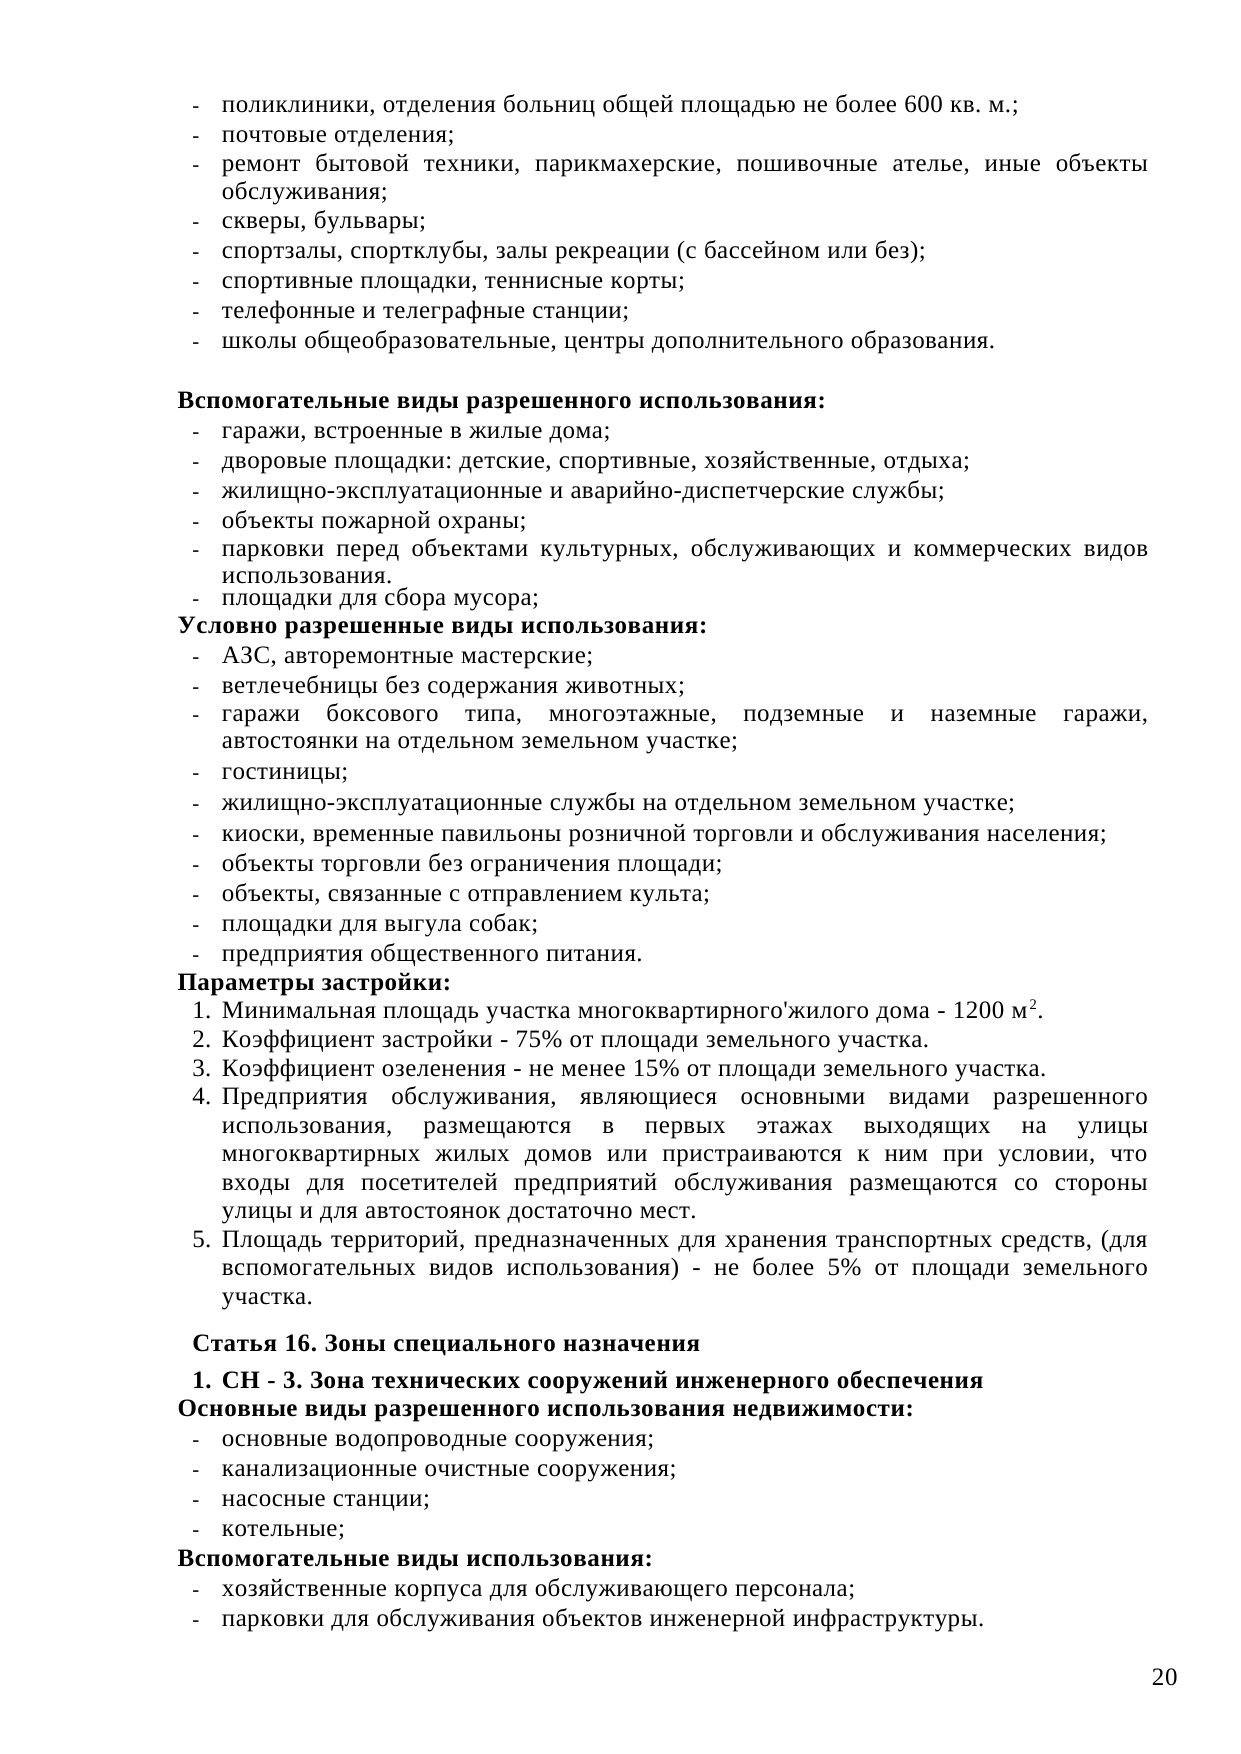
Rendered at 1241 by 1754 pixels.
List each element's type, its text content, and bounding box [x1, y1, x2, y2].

list Площадь территорий, предназначенных для хранения транспортных средств, (для вспомогательных видов использования) - не более 5% от площади земельного участка. [192, 1224, 1149, 1310]
list поликлиники, отделения больниц общей площадью не более 600 кв. м.; [192, 89, 1152, 119]
list спортивные площадки, теннисные корты; [192, 265, 1152, 295]
list жилищно-эксплуатационные и аварийно-диспетчерские службы; [192, 475, 1152, 505]
list Предприятия обслуживания, являющиеся основными видами разрешенного использования, размещаются в первых этажах выходящих на улицы многоквартирных жилых домов или пристраиваются к ним при условии, что входы для посетителей предприятий обслуживания размещаются со стороны улицы и для автостоянок достаточно мест. [192, 1082, 1149, 1224]
text Вспомогательные виды разрешенного использования: [177, 385, 1152, 415]
list Минимальная площадь участка многоквартирного'жилого дома - 1200 м2. [192, 996, 1152, 1025]
list площадки для сбора мусора; [192, 589, 1152, 609]
list АЗС, авторемонтные мастерские; [192, 639, 1152, 669]
list основные водопроводные сооружения; [192, 1423, 1152, 1453]
list парковки для обслуживания объектов инженерной инфраструктуры. [192, 1603, 1152, 1633]
list школы общеобразовательные, центры дополнительного образования. [192, 325, 1152, 355]
list объекты, связанные с отправлением культа; [192, 878, 1152, 908]
list киоски, временные павильоны розничной торговли и обслуживания населения; [192, 817, 1152, 848]
list ремонт бытовой техники, парикмахерские, пошивочные ателье, иные объекты обслуживания; [192, 149, 1149, 205]
list Коэффициент застройки - 75% от площади земельного участка. [192, 1025, 1152, 1053]
list телефонные и телеграфные станции; [192, 295, 1152, 325]
text Параметры застройки: [177, 968, 1152, 996]
text Вспомогательные виды использования: [177, 1543, 1152, 1573]
list предприятия общественного питания. [192, 938, 1152, 968]
list объекты торговли без ограничения площади; [192, 848, 1152, 878]
text 20 [1109, 1668, 1178, 1689]
list дворовые площадки: детские, спортивные, хозяйственные, отдыха; [192, 445, 1152, 475]
text Основные виды разрешенного использования недвижимости: [177, 1393, 1152, 1423]
list насосные станции; [192, 1483, 1152, 1513]
list СН - 3. Зона технических сооружений инженерного обеспечения [192, 1372, 1152, 1393]
list хозяйственные корпуса для обслуживающего персонала; [192, 1573, 1152, 1603]
list жилищно-эксплуатационные службы на отдельном земельном участке; [192, 786, 1152, 817]
text Условно разрешенные виды использования: [177, 609, 1152, 639]
list скверы, бульвары; [192, 205, 1152, 235]
list объекты пожарной охраны; [192, 505, 1152, 535]
list ветлечебницы без содержания животных; [192, 669, 1152, 699]
list котельные; [192, 1513, 1152, 1543]
list гаражи, встроенные в жилые дома; [192, 415, 1152, 445]
list парковки перед объектами культурных, обслуживающих и коммерческих видов использования. [192, 535, 1149, 589]
list Коэффициент озеленения - не менее 15% от площади земельного участка. [192, 1053, 1152, 1082]
text Статья 16. Зоны специального назначения [192, 1335, 1152, 1356]
list спортзалы, спортклубы, залы рекреации (с бассейном или без); [192, 235, 1152, 265]
list гостиницы; [192, 754, 1152, 786]
list гаражи боксового типа, многоэтажные, подземные и наземные гаражи, автостоянки на отдельном земельном участке; [192, 699, 1149, 754]
list площадки для выгула собак; [192, 908, 1152, 938]
list канализационные очистные сооружения; [192, 1453, 1152, 1483]
list почтовые отделения; [192, 119, 1152, 149]
